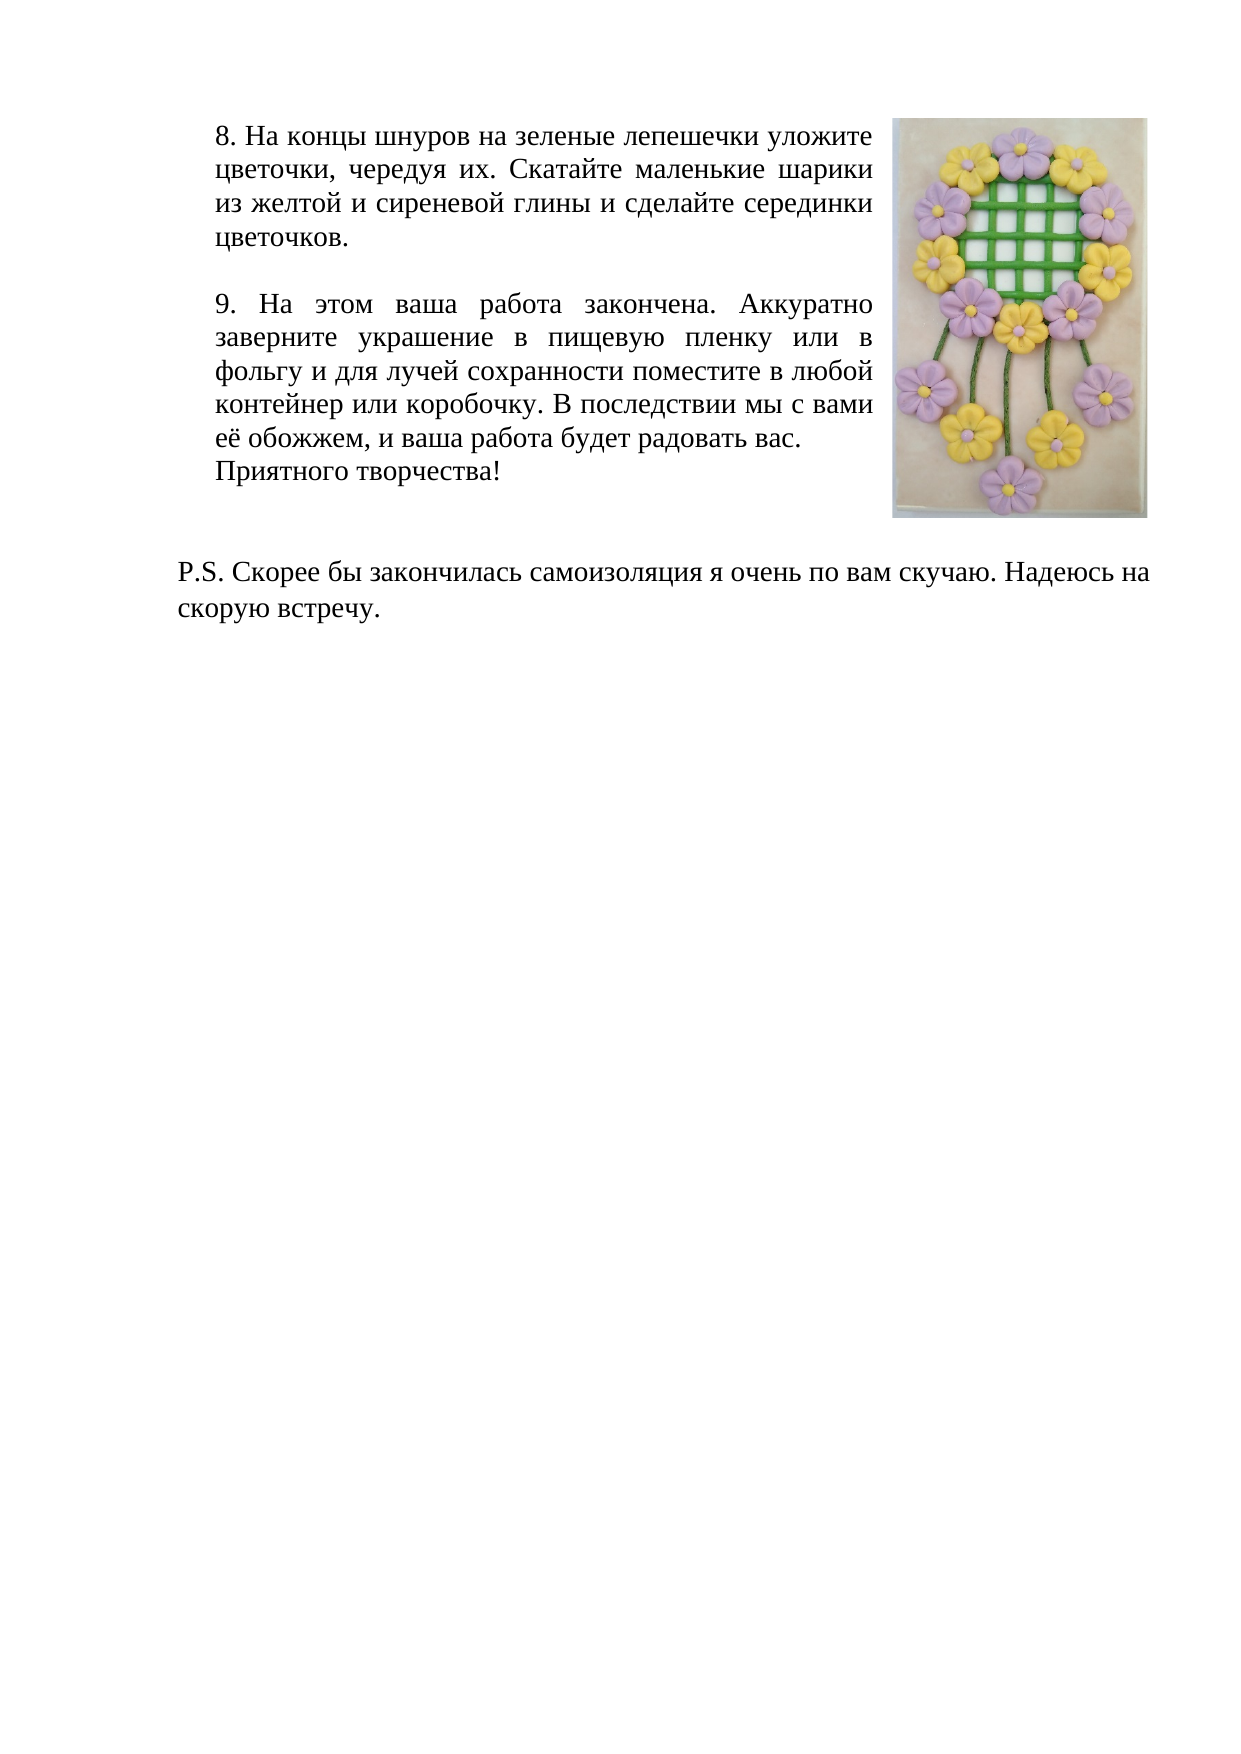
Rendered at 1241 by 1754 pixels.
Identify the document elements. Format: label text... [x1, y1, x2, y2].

picture [892, 118, 1148, 518]
text Приятного творчества! [215, 453, 892, 487]
text 8. На концы шнуров на зеленые лепешечки уложите цветочки, чередуя их. Скатайте маленькие шарики из желтой и сиреневой глины и сделайте серединки цветочков. [215, 118, 892, 252]
text 9. На этом ваша работа закончена. Аккуратно заверните украшение в пищевую пленку или в фольгу и для лучей сохранности поместите в любой контейнер или коробочку. В последствии мы с вами её обожжем, и ваша работа будет радовать вас. [215, 286, 892, 453]
text P.S. Скорее бы закончилась самоизоляция я очень по вам скучаю. Надеюсь на скорую встречу. [177, 554, 1152, 624]
